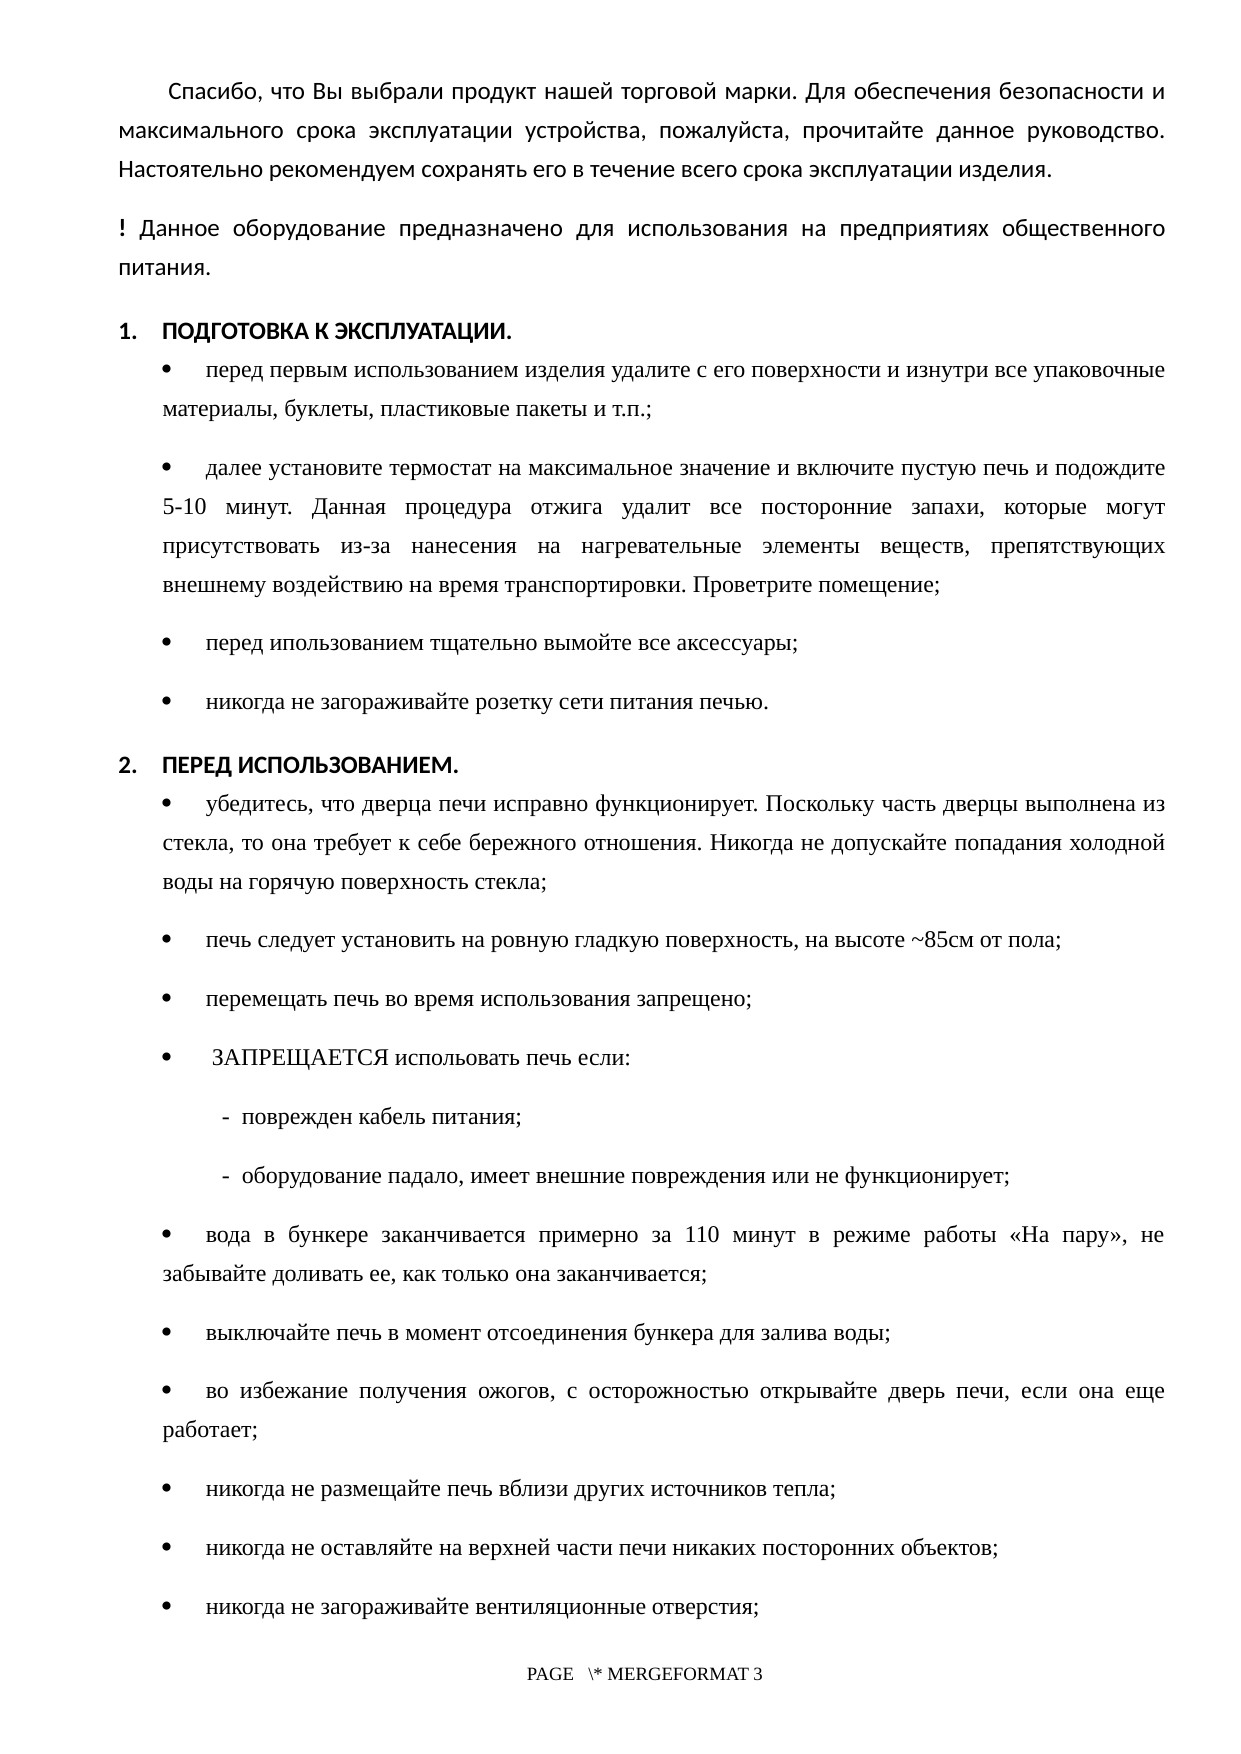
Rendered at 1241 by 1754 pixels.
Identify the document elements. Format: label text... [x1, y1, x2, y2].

text - поврежден кабель питания; [222, 1099, 1167, 1133]
list ПЕРЕД ИСПОЛЬЗОВАНИЕМ. [118, 747, 1167, 781]
text ! Данное оборудование предназначено для использования на предприятиях общественного питания. [118, 211, 1167, 284]
list никогда не размещайте печь вблизи других источников тепла; [162, 1471, 1167, 1505]
text - оборудование падало, имеет внешние повреждения или не функционирует; [222, 1158, 1167, 1192]
list ПОДГОТОВКА К ЭКСПЛУАТАЦИИ. [118, 313, 1167, 347]
text Спасибо, что Вы выбрали продукт нашей торговой марки. Для обеспечения безопасности и максимального срока эксплуатации устройства, пожалуйста, прочитайте данное руководство. Настоятельно рекомендуем сохранять его в течение всего срока эксплуатации изделия. [118, 74, 1167, 186]
list во избежание получения ожогов, с осторожностью открывайте дверь печи, если она еще работает; [162, 1373, 1167, 1446]
list никогда не оставляйте на верхней части печи никаких посторонних объектов; [162, 1530, 1167, 1564]
list ЗАПРЕЩАЕТСЯ испольовать печь если: [162, 1040, 1167, 1074]
list вода в бункере заканчивается примерно за 110 минут в режиме работы «На пару», не забывайте доливать ее, как только она заканчивается; [162, 1217, 1167, 1289]
list перед первым использованием изделия удалите с его поверхности и изнутри все упаковочные материалы, буклеты, пластиковые пакеты и т.п.; [162, 352, 1167, 425]
list далее установите термостат на максимальное значение и включите пустую печь и подождите 5-10 минут. Данная процедура отжига удалит все посторонние запахи, которые могут присутствовать из-за нанесения на нагревательные элементы веществ, препятствующих внешнему воздействию на время транспортировки. Проветрите помещение; [162, 449, 1167, 600]
list никогда не загораживайте розетку сети питания печью. [162, 684, 1167, 718]
list перед ипользованием тщательно вымойте все аксессуары; [162, 625, 1167, 659]
list убедитесь, что дверца печи исправно функционирует. Поскольку часть дверцы выполнена из стекла, то она требует к себе бережного отношения. Никогда не допускайте попадания холодной воды на горячую поверхность стекла; [162, 786, 1167, 897]
list никогда не загораживайте вентиляционные отверстия; [162, 1589, 1167, 1623]
list выключайте печь в момент отсоединения бункера для залива воды; [162, 1314, 1167, 1348]
list перемещать печь во время использования запрещено; [162, 981, 1167, 1015]
list печь следует установить на ровную гладкую поверхность, на высоте ~85см от пола; [162, 922, 1167, 956]
